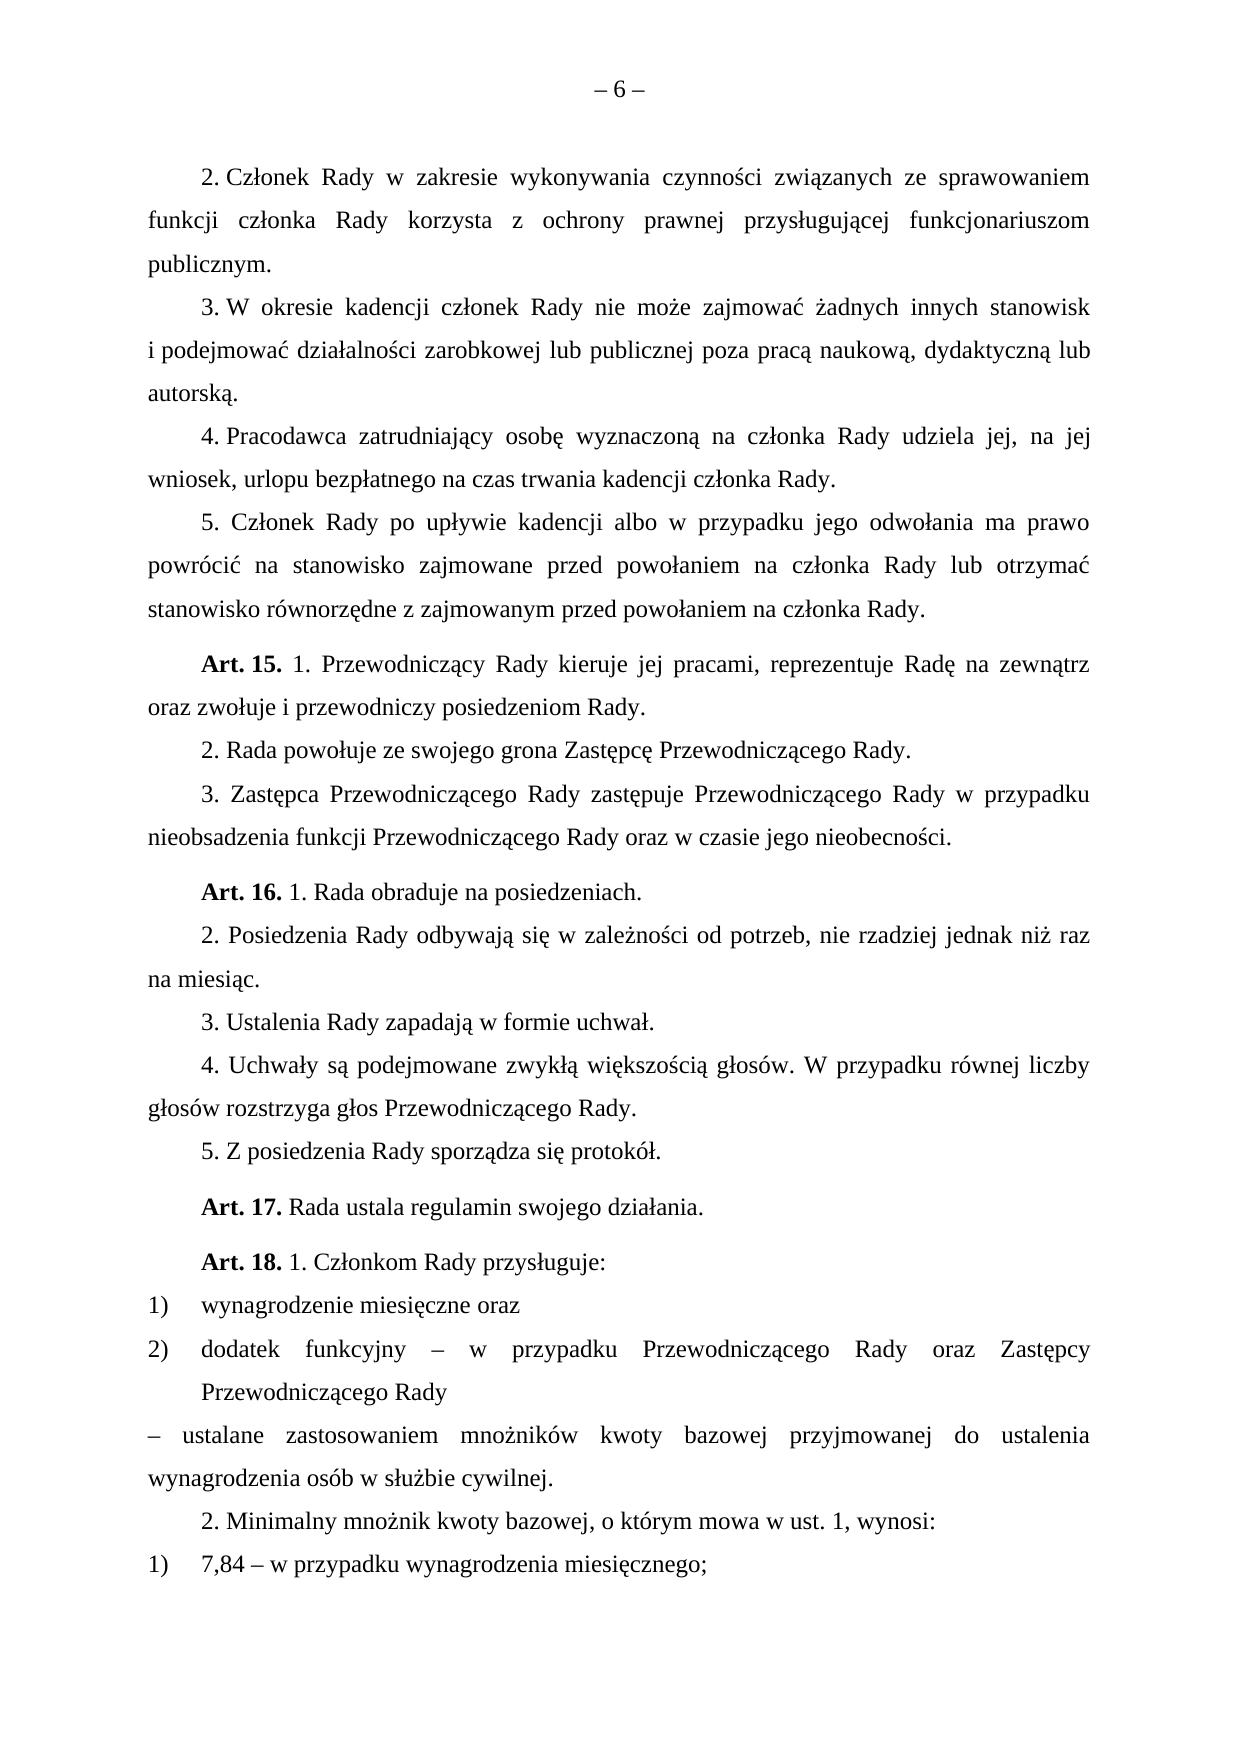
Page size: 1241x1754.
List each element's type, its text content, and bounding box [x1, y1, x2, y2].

text 2. Członek Rady w zakresie wykonywania czynności związanych ze sprawowaniem funkcji członka Rady korzysta z ochrony prawnej przysługującej funkcjonariuszom publicznym. [148, 162, 1091, 277]
text 3. W okresie kadencji członek Rady nie może zajmować żadnych innych stanowisk i podejmować działalności zarobkowej lub publicznej poza pracą naukową, dydaktyczną lub autorską. [148, 292, 1091, 407]
text – ustalane zastosowaniem mnożników kwoty bazowej przyjmowanej do ustalenia wynagrodzenia osób w służbie cywilnej. [148, 1420, 1091, 1492]
text Art. 16. 1. Rada obraduje na posiedzeniach. [148, 877, 1091, 906]
text 3. Zastępca Przewodniczącego Rady zastępuje Przewodniczącego Rady w przypadku nieobsadzenia funkcji Przewodniczącego Rady oraz w czasie jego nieobecności. [148, 779, 1091, 851]
text 3. Ustalenia Rady zapadają w formie uchwał. [148, 1007, 1091, 1036]
text 1) 7,84 – w przypadku wynagrodzenia miesięcznego; [148, 1549, 1091, 1578]
text Art. 17. Rada ustala regulamin swojego działania. [148, 1192, 1091, 1221]
text Art. 15. 1. Przewodniczący Rady kieruje jej pracami, reprezentuje Radę na zewnątrz oraz zwołuje i przewodniczy posiedzeniom Rady. [148, 649, 1091, 721]
text 2. Minimalny mnożnik kwoty bazowej, o którym mowa w ust. 1, wynosi: [148, 1506, 1091, 1535]
text 5. Z posiedzenia Rady sporządza się protokół. [148, 1136, 1091, 1165]
text 2) dodatek funkcyjny – w przypadku Przewodniczącego Rady oraz Zastępcy Przewodniczącego Rady [148, 1334, 1091, 1406]
text 4. Pracodawca zatrudniający osobę wyznaczoną na członka Rady udziela jej, na jej wniosek, urlopu bezpłatnego na czas trwania kadencji członka Rady. [148, 421, 1091, 493]
text Art. 18. 1. Członkom Rady przysługuje: [148, 1247, 1091, 1276]
text 5. Członek Rady po upływie kadencji albo w przypadku jego odwołania ma prawo powrócić na stanowisko zajmowane przed powołaniem na członka Rady lub otrzymać stanowisko równorzędne z zajmowanym przed powołaniem na członka Rady. [148, 507, 1091, 622]
text 1) wynagrodzenie miesięczne oraz [148, 1291, 1091, 1319]
text 4. Uchwały są podejmowane zwykłą większością głosów. W przypadku równej liczby głosów rozstrzyga głos Przewodniczącego Rady. [148, 1050, 1091, 1122]
text 2. Rada powołuje ze swojego grona Zastępcę Przewodniczącego Rady. [148, 736, 1091, 764]
text 2. Posiedzenia Rady odbywają się w zależności od potrzeb, nie rzadziej jednak niż raz na miesiąc. [148, 921, 1091, 992]
